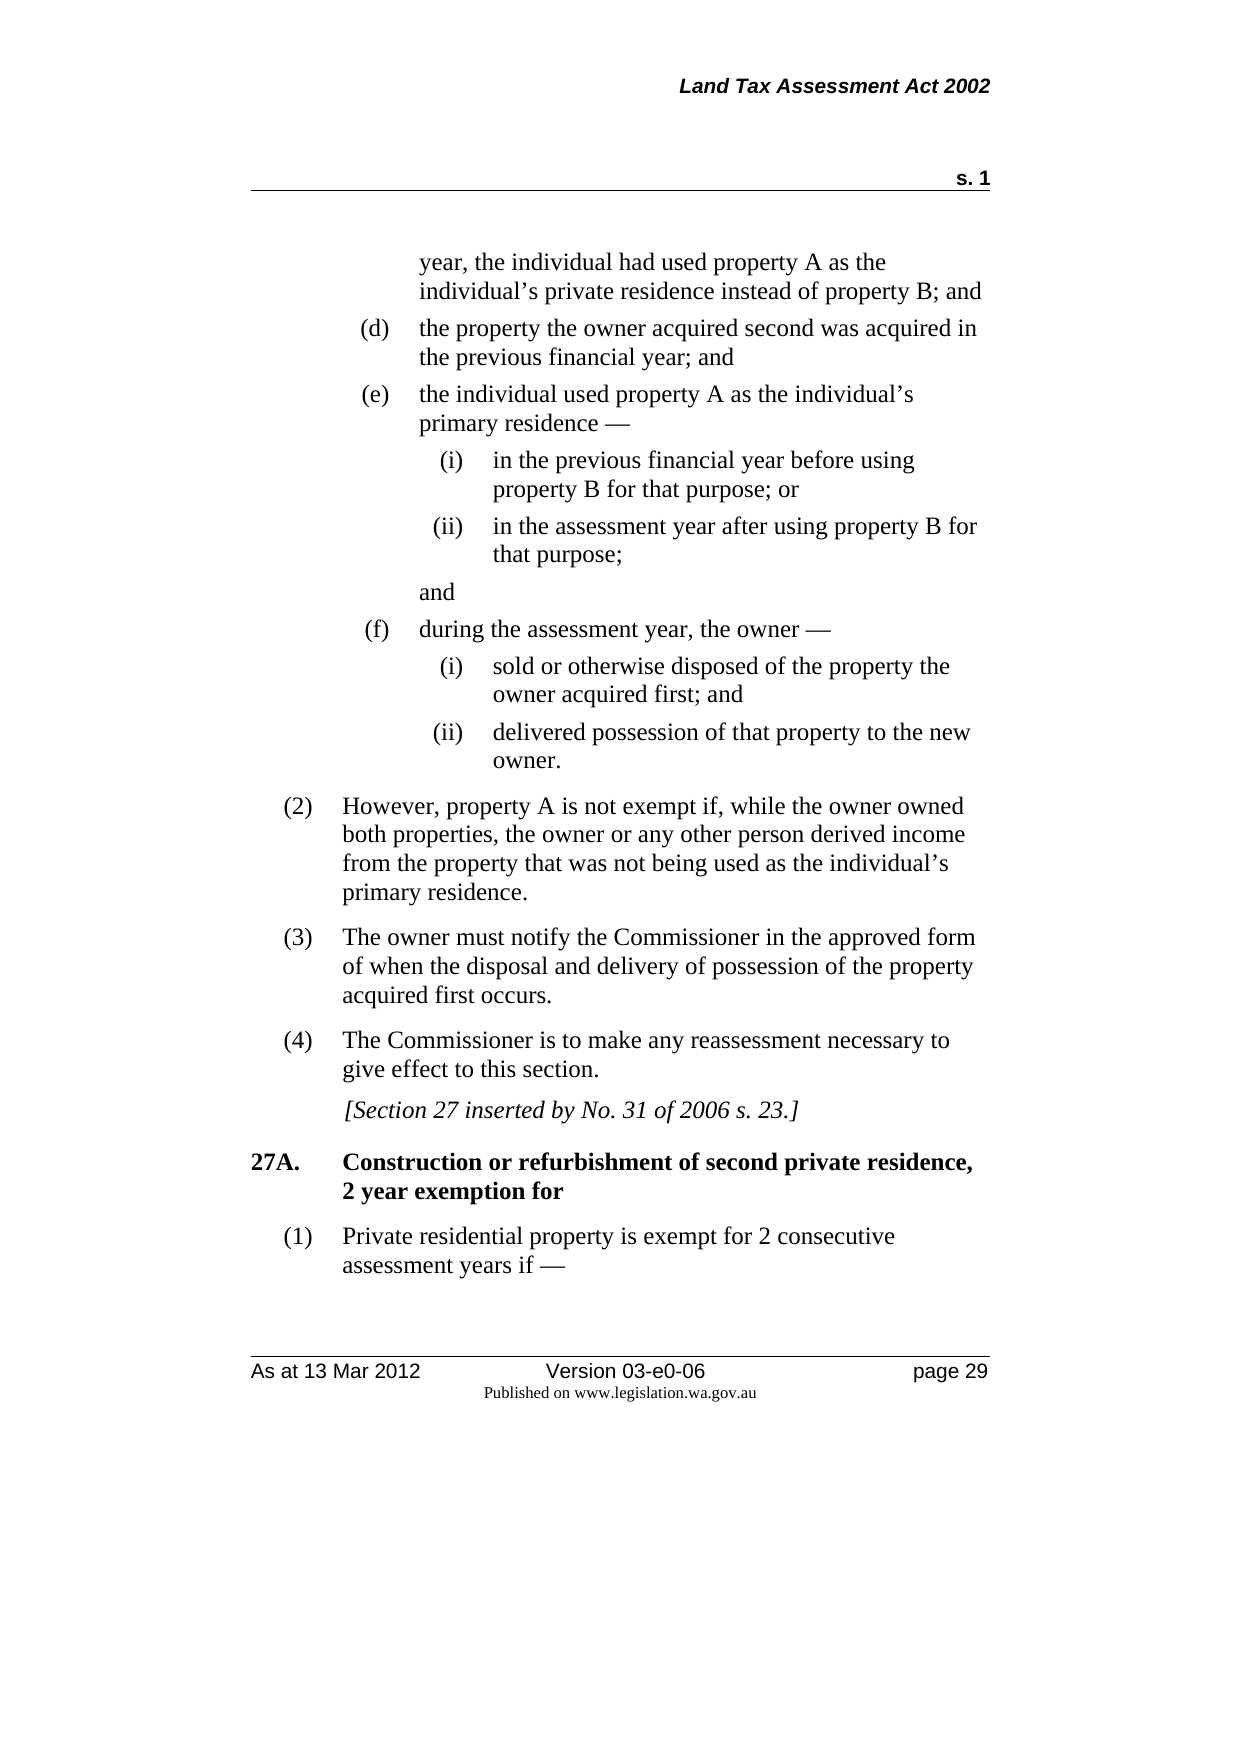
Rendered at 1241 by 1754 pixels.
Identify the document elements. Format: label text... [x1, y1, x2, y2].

text (f) during the assessment year, the owner — [251, 614, 990, 642]
text (3) The owner must notify the Commissioner in the approved form of when the disposal and delivery of possession of the property acquired first occurs. [251, 922, 990, 1009]
text [Section 27 inserted by No. 31 of 2006 s. 23.] [251, 1095, 990, 1124]
text (ii) delivered possession of that property to the new owner. [251, 717, 990, 774]
text (i) sold or otherwise disposed of the property the owner acquired first; and [251, 651, 990, 708]
subtitle 27A. Construction or refurbishment of second private residence, 2 year exemption for [251, 1147, 990, 1204]
text (2) However, property A is not exempt if, while the owner owned both properties, the owner or any other person derived income from the property that was not being used as the individual’s primary residence. [251, 791, 990, 906]
text (ii) in the assessment year after using property B for that purpose; [251, 511, 990, 568]
text and [251, 577, 990, 605]
text (d) the property the owner acquired second was acquired in the previous financial year; and [251, 313, 990, 371]
text (i) in the previous financial year before using property B for that purpose; or [251, 445, 990, 502]
text (1) Private residential property is exempt for 2 consecutive assessment years if — [251, 1221, 990, 1279]
text (e) the individual used property A as the individual’s primary residence — [251, 379, 990, 437]
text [251, 247, 990, 305]
text (4) The Commissioner is to make any reassessment necessary to give effect to this section. [251, 1025, 990, 1083]
